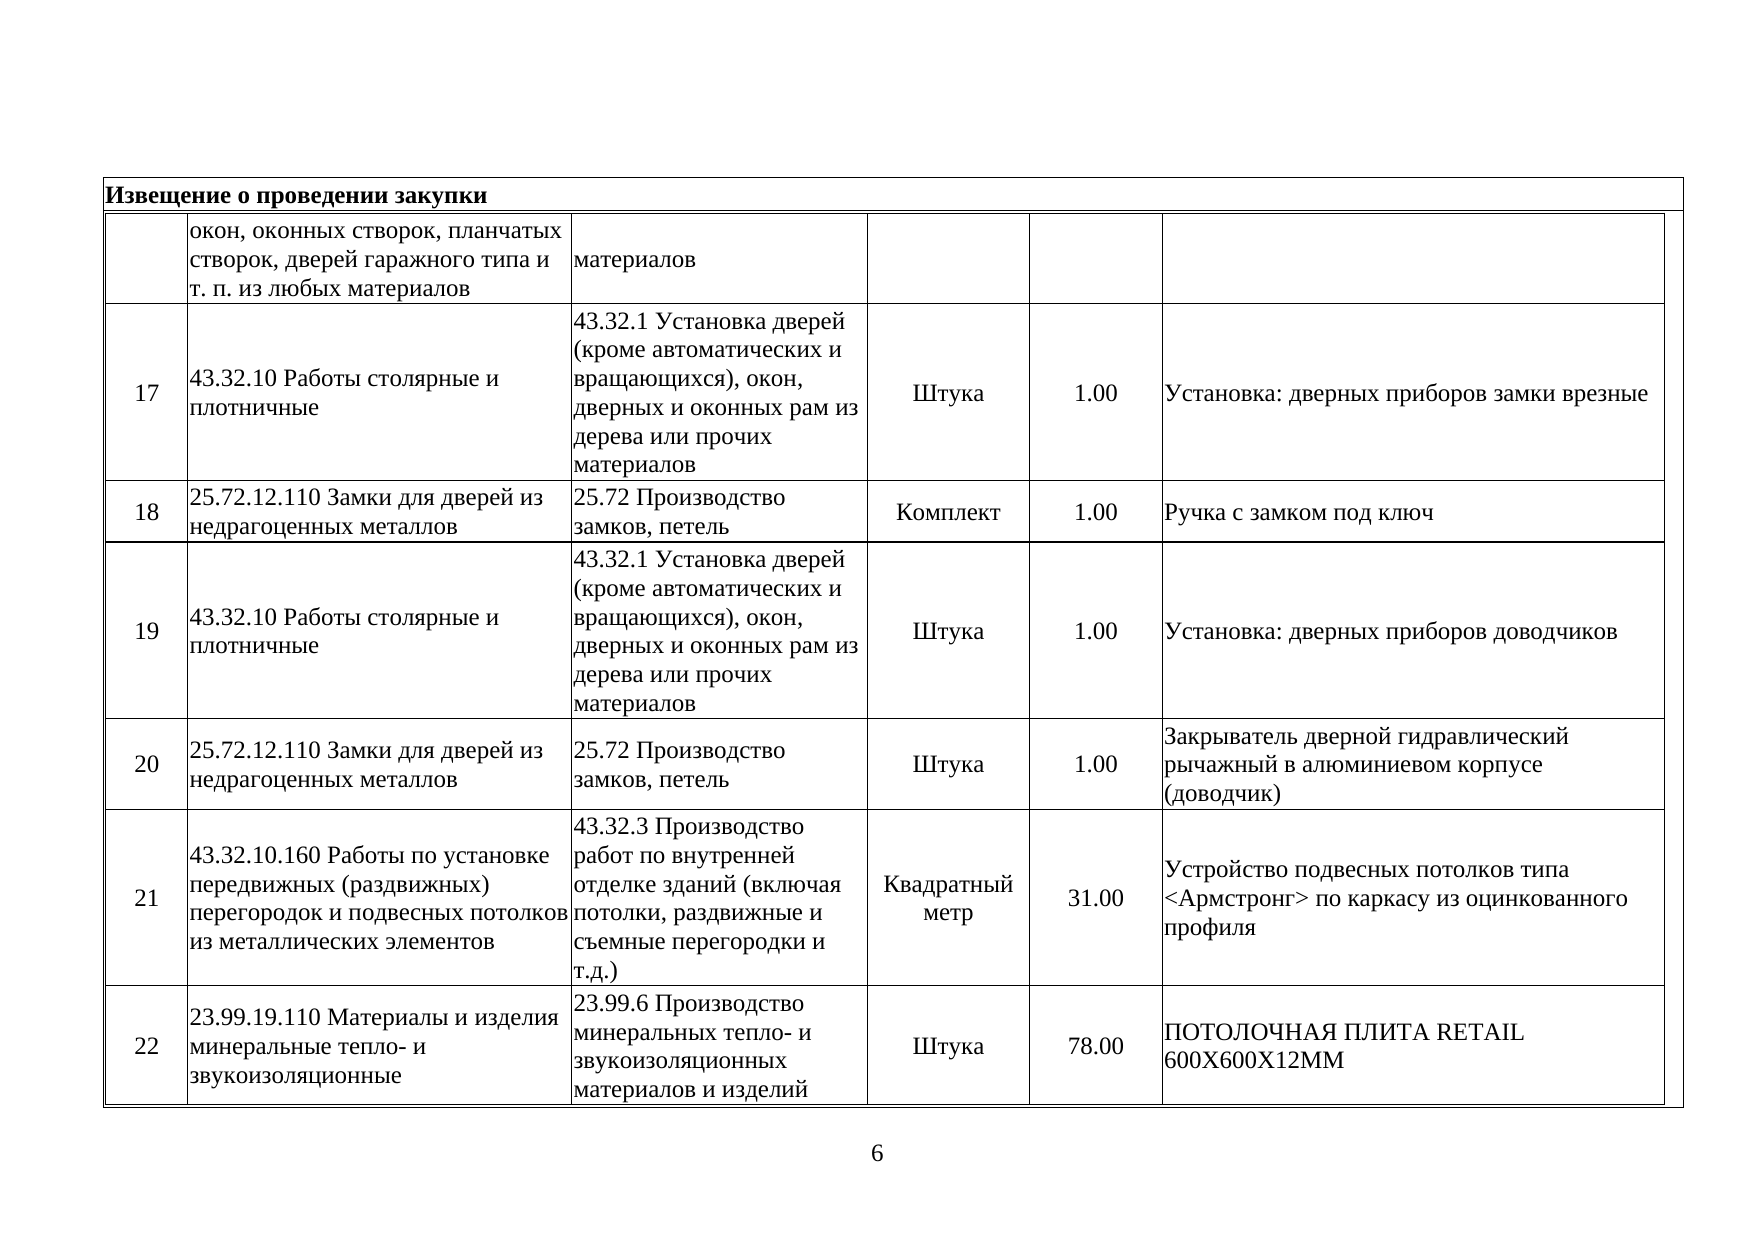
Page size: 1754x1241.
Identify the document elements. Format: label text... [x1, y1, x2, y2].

table_header Извещение о проведении закупки [104, 178, 1683, 210]
table_cell [104, 211, 1683, 1107]
